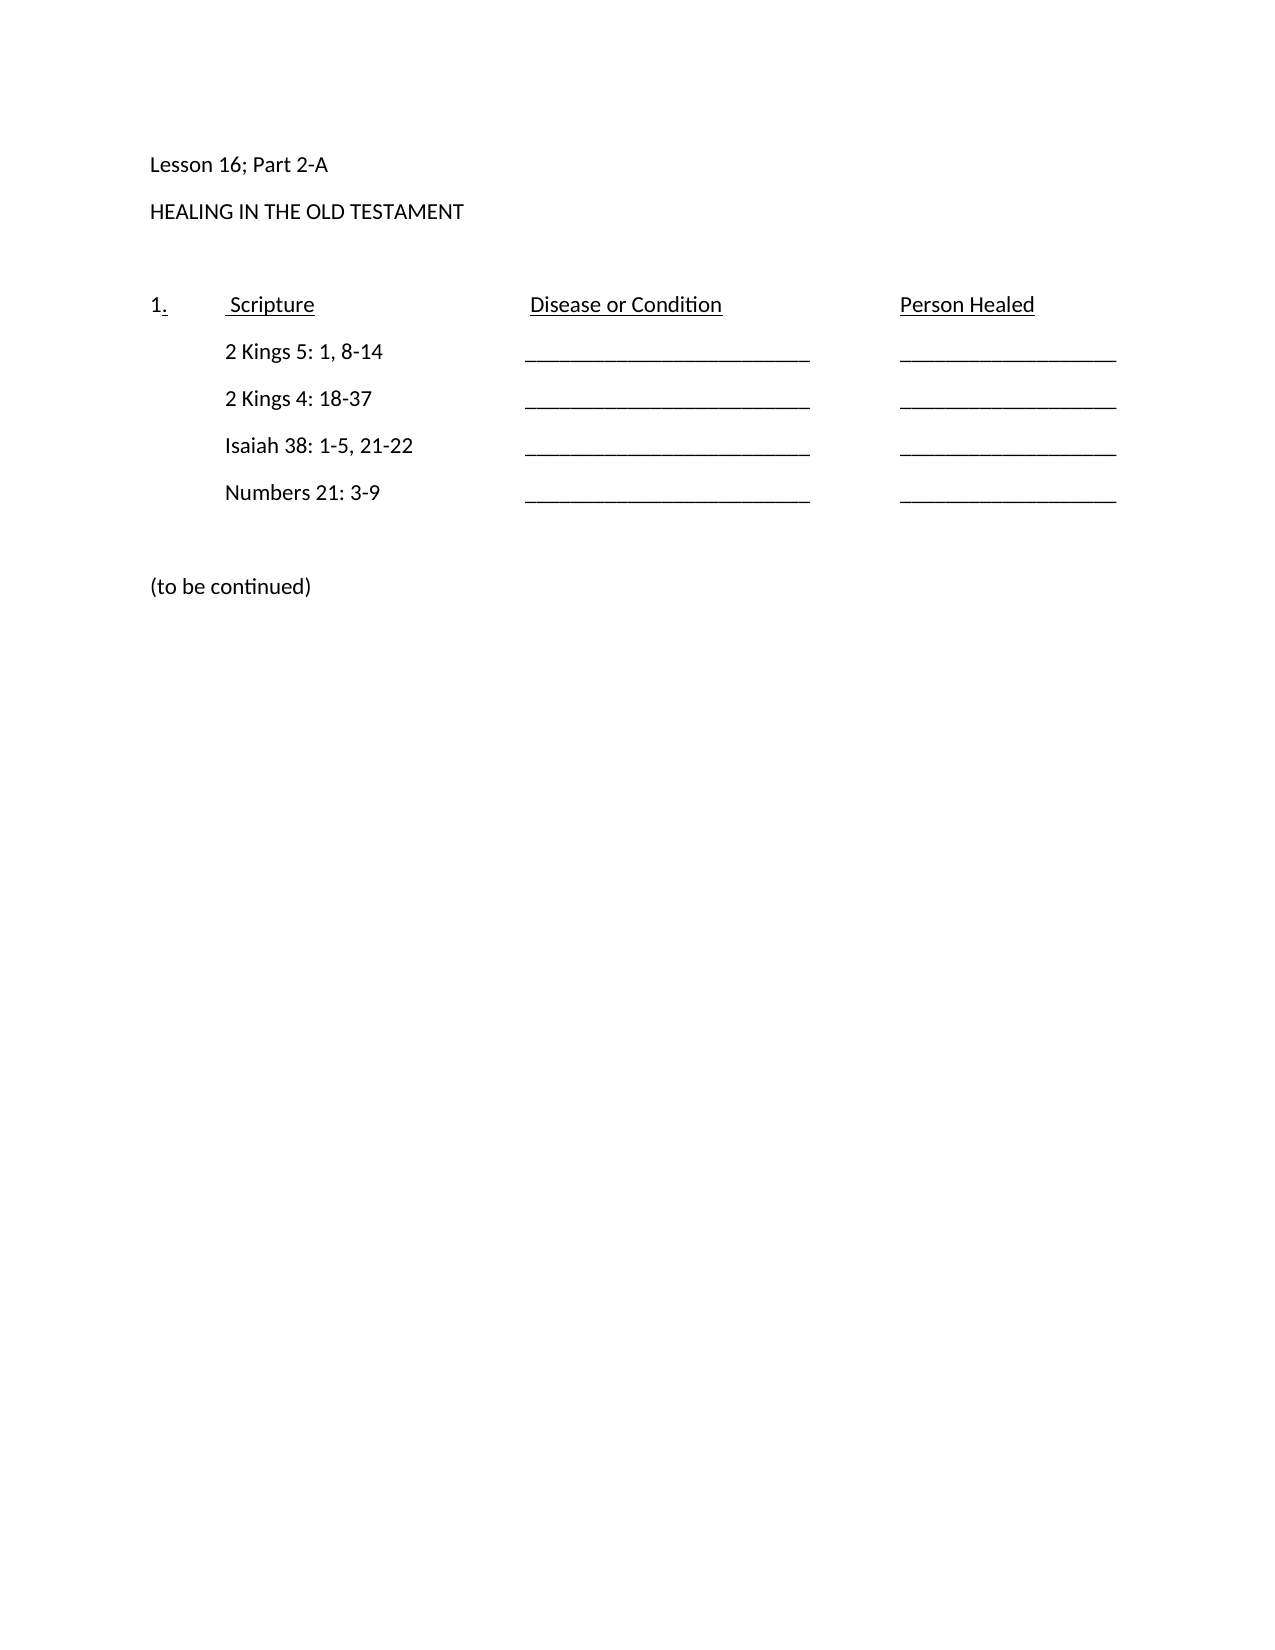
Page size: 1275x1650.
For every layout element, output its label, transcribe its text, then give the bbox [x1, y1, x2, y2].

text (to be continued) [150, 572, 1125, 600]
text 1. Scripture Disease or Condition Person Healed [150, 291, 1125, 319]
text HEALING IN THE OLD TESTAMENT [150, 197, 1125, 225]
text Numbers 21: 3-9 _________________________ ___________________ [150, 478, 1125, 506]
text 2 Kings 5: 1, 8-14 _________________________ ___________________ [150, 337, 1125, 366]
text 2 Kings 4: 18-37 _________________________ ___________________ [150, 384, 1125, 412]
text Isaiah 38: 1-5, 21-22 _________________________ ___________________ [150, 431, 1125, 459]
text Lesson 16; Part 2-A [150, 150, 1125, 178]
